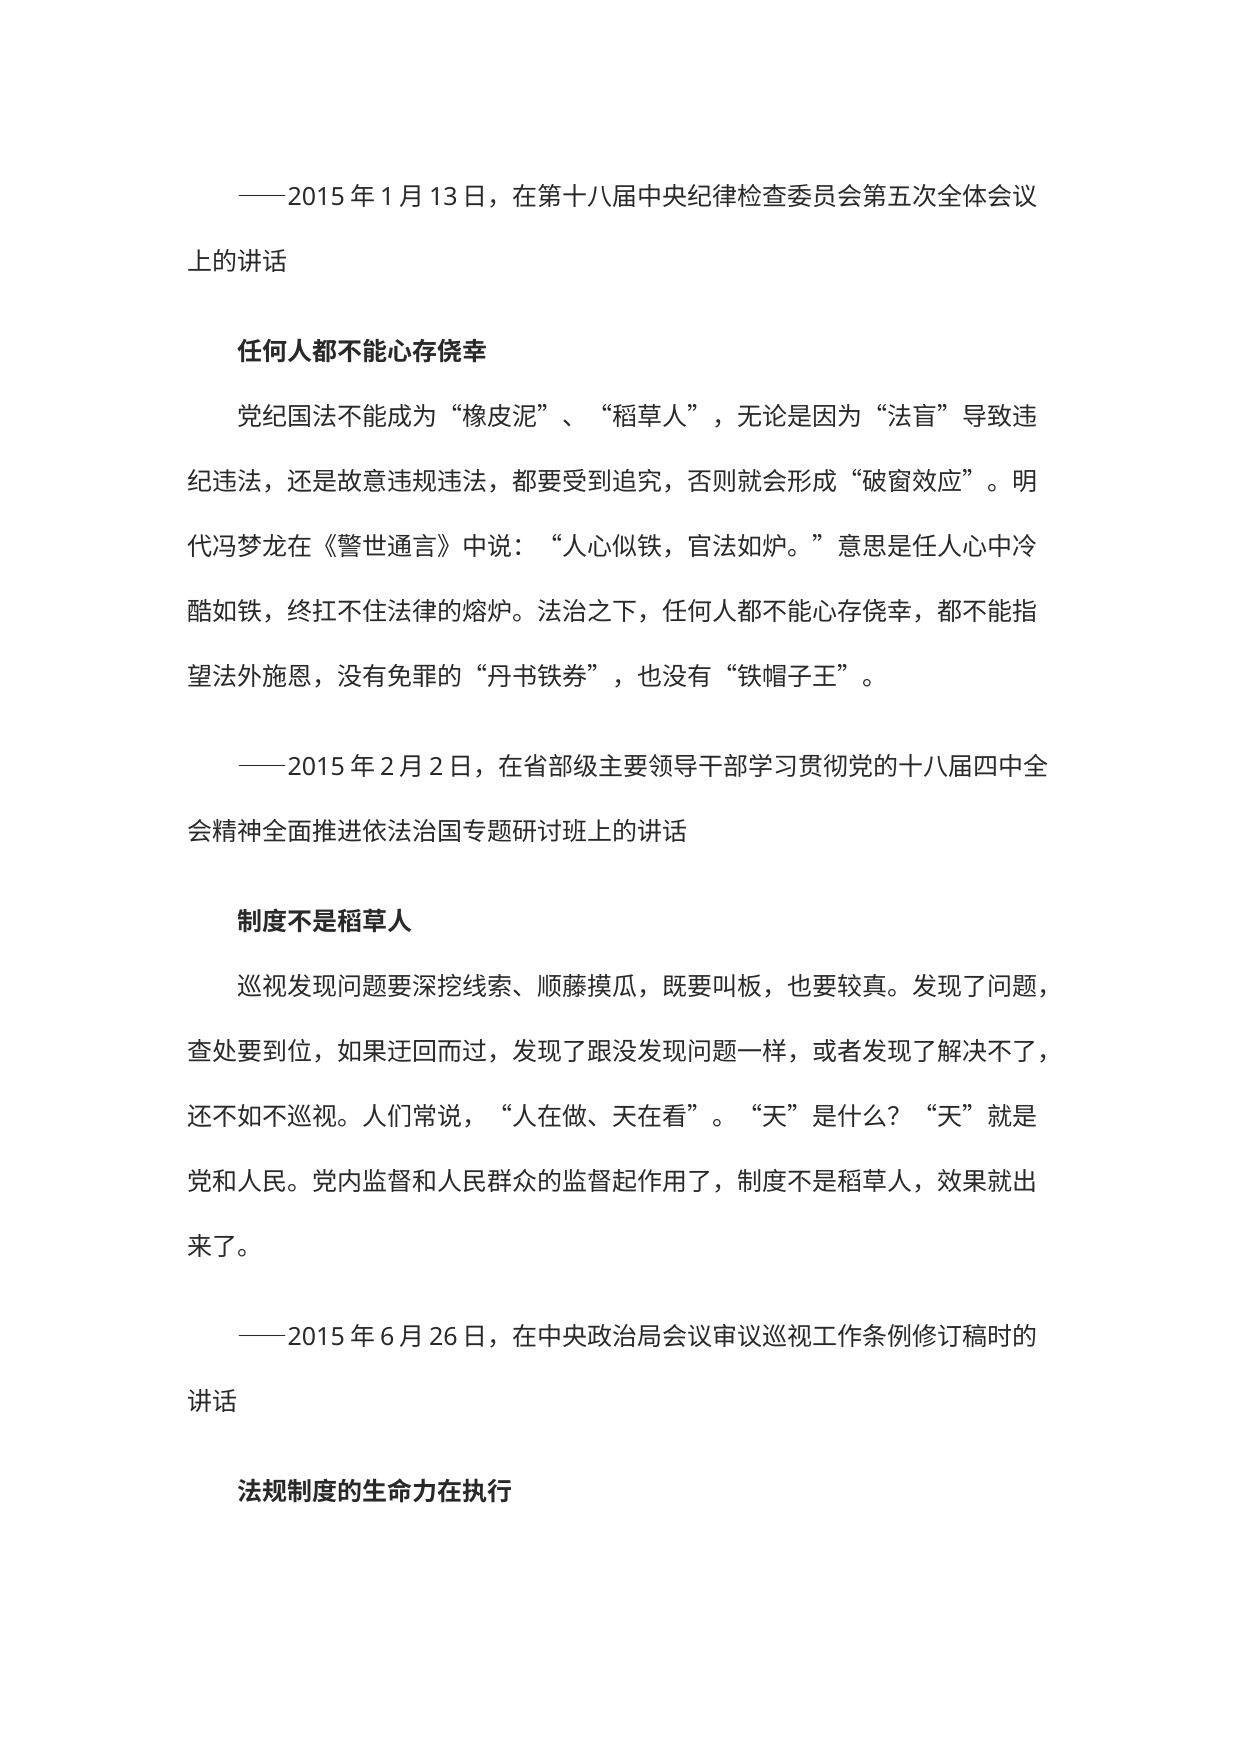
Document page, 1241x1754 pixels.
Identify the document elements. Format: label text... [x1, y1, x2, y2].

text 巡视发现问题要深挖线索、顺藤摸瓜，既要叫板，也要较真。发现了问题，查处要到位，如果迂回而过，发现了跟没发现问题一样，或者发现了解决不了，还不如不巡视。人们常说，“人在做、天在看”。“天”是什么？“天”就是党和人民。党内监督和人民群众的监督起作用了，制度不是稻草人，效果就出来了。 [187, 952, 1053, 1277]
text 任何人都不能心存侥幸 [187, 317, 1053, 382]
text 党纪国法不能成为“橡皮泥”、“稻草人”，无论是因为“法盲”导致违纪违法，还是故意违规违法，都要受到追究，否则就会形成“破窗效应”。明代冯梦龙在《警世通言》中说：“人心似铁，官法如炉。”意思是任人心中冷酷如铁，终扛不住法律的熔炉。法治之下，任何人都不能心存侥幸，都不能指望法外施恩，没有免罪的“丹书铁券”，也没有“铁帽子王”。 [187, 382, 1053, 707]
text ——2015年6月26日，在中央政治局会议审议巡视工作条例修订稿时的讲话 [187, 1302, 1053, 1432]
text 制度不是稻草人 [187, 887, 1053, 952]
text 法规制度的生命力在执行 [187, 1457, 1053, 1522]
text ——2015年1月13日，在第十八届中央纪律检查委员会第五次全体会议上的讲话 [187, 162, 1053, 292]
text ——2015年2月2日，在省部级主要领导干部学习贯彻党的十八届四中全会精神全面推进依法治国专题研讨班上的讲话 [187, 732, 1053, 862]
